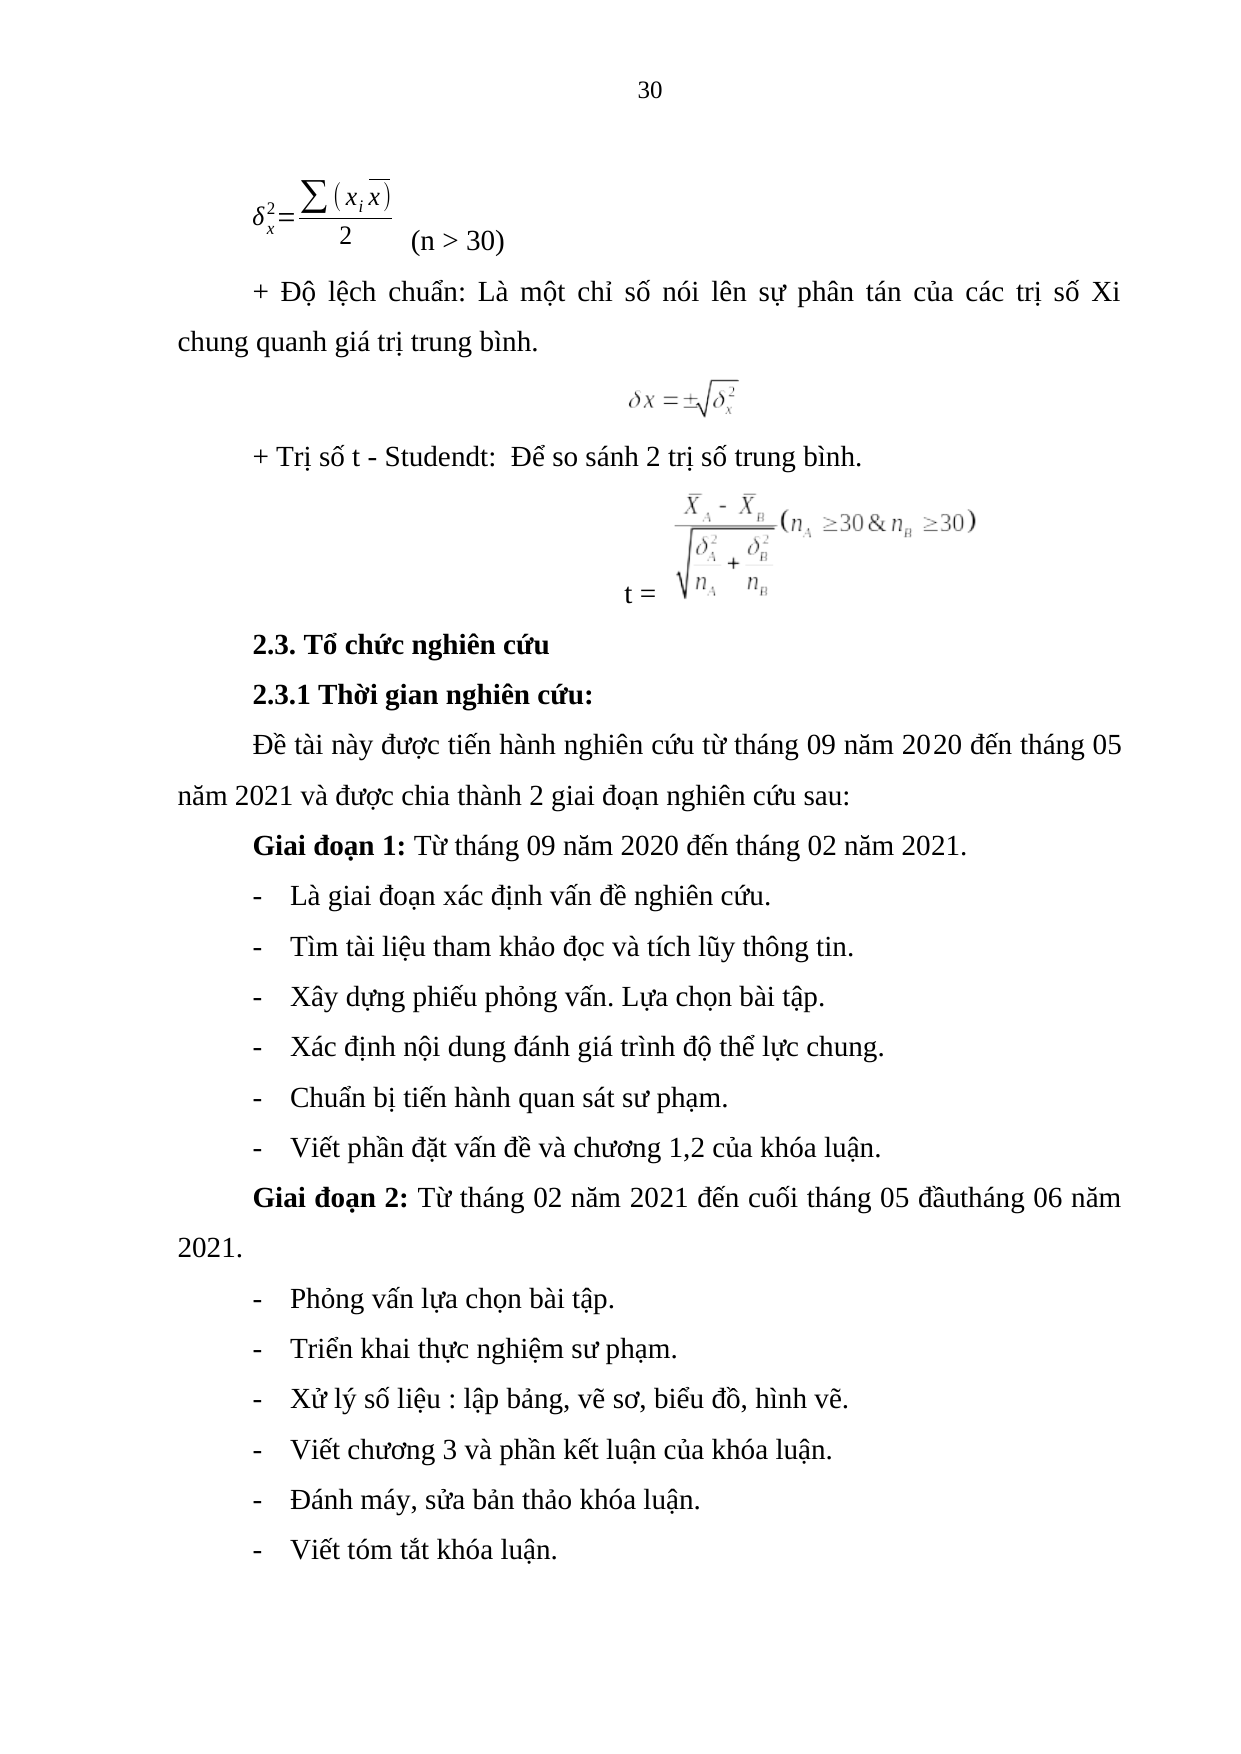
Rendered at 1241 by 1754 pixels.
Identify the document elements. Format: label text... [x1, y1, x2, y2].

list Đánh máy, sửa bản thảo khóa luận. [177, 1482, 1122, 1516]
text t = [177, 490, 1122, 610]
text + Độ lệch chuẩn: Là một chỉ số nói lên sự phân tán của các trị số Xi chung quanh giá trị trung bình. [177, 274, 1122, 357]
text Giai đoạn 1: Từ tháng 09 năm 2020 đến tháng 02 năm 2021. [177, 828, 1122, 862]
text Giai đoạn 2: Từ tháng 02 năm 2021 đến cuối tháng 05 đầutháng 06 năm 2021. [177, 1180, 1122, 1264]
list Là giai đoạn xác định vấn đề nghiên cứu. [177, 878, 1122, 912]
list Phỏng vấn lựa chọn bài tập. [177, 1281, 1122, 1314]
list Triển khai thực nghiệm sư phạm. [177, 1331, 1122, 1365]
list Viết chương 3 và phần kết luận của khóa luận. [177, 1432, 1122, 1465]
list Chuẩn bị tiến hành quan sát sư phạm. [177, 1080, 1122, 1113]
list Xử lý số liệu : lập bảng, vẽ sơ, biểu đồ, hình vẽ. [177, 1382, 1122, 1415]
list Tìm tài liệu tham khảo đọc và tích lũy thông tin. [177, 929, 1122, 962]
text (n > 30) [177, 177, 1122, 257]
text + Trị số t - Studendt: Để so sánh 2 trị số trung bình. [177, 439, 1122, 473]
list Viết tóm tắt khóa luận. [177, 1532, 1122, 1566]
text 2.3. Tổ chức nghiên cứu [177, 627, 1122, 660]
list Xây dựng phiếu phỏng vấn. Lựa chọn bài tập. [177, 979, 1122, 1013]
list Xác định nội dung đánh giá trình độ thể lực chung. [177, 1029, 1122, 1063]
text 2.3.1 Thời gian nghiên cứu: [177, 677, 1122, 711]
text Đề tài này được tiến hành nghiên cứu từ tháng 09 năm 2020 đến tháng 05 năm 2021 và được chia thành 2 giai đoạn nghiên cứu sau: [177, 727, 1122, 811]
list Viết phần đặt vấn đề và chương 1,2 của khóa luận. [177, 1130, 1122, 1163]
